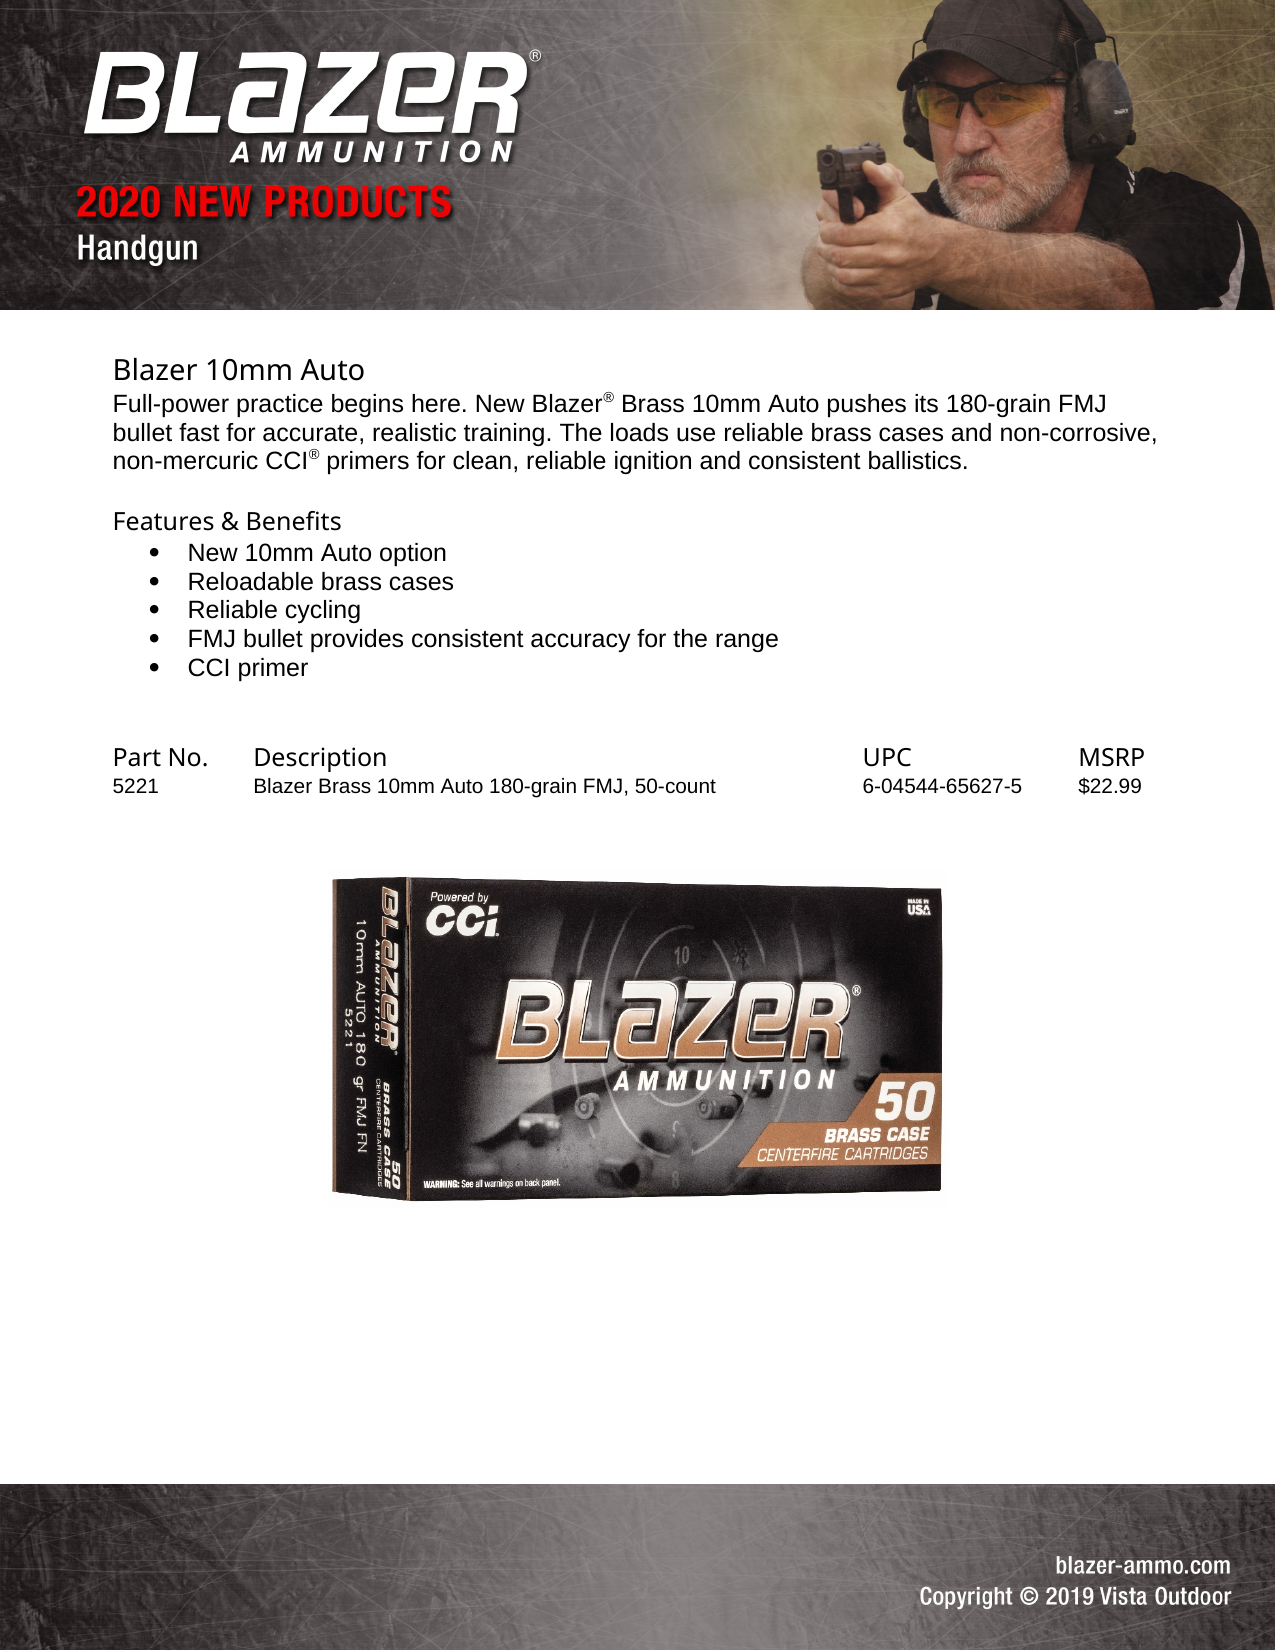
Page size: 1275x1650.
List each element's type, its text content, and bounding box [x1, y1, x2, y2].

picture [0, 1484, 1275, 1650]
list Reliable cycling [150, 596, 1162, 624]
list New 10mm Auto option [150, 538, 1162, 567]
text 5221 Blazer Brass 10mm Auto 180-grain FMJ, 50-count 6-04544-65627-5 $22.99 [112, 774, 1162, 798]
text Features & Benefits [112, 504, 1162, 538]
picture [326, 869, 949, 1209]
text Part No. Description UPC MSRP [112, 739, 1162, 774]
list CCI primer [150, 653, 1162, 682]
list Reloadable brass cases [150, 567, 1162, 596]
text Full-power practice begins here. New Blazer® Brass 10mm Auto pushes its 180-grain FMJ bullet fast for accurate, realistic training. The loads use reliable brass cases and non-corrosive, non-mercuric CCI® primers for clean, reliable ignition and consistent ballistics. [112, 389, 1162, 475]
picture [0, 0, 1275, 310]
list FMJ bullet provides consistent accuracy for the range [150, 624, 1162, 653]
subtitle Blazer 10mm Auto [112, 349, 1162, 389]
